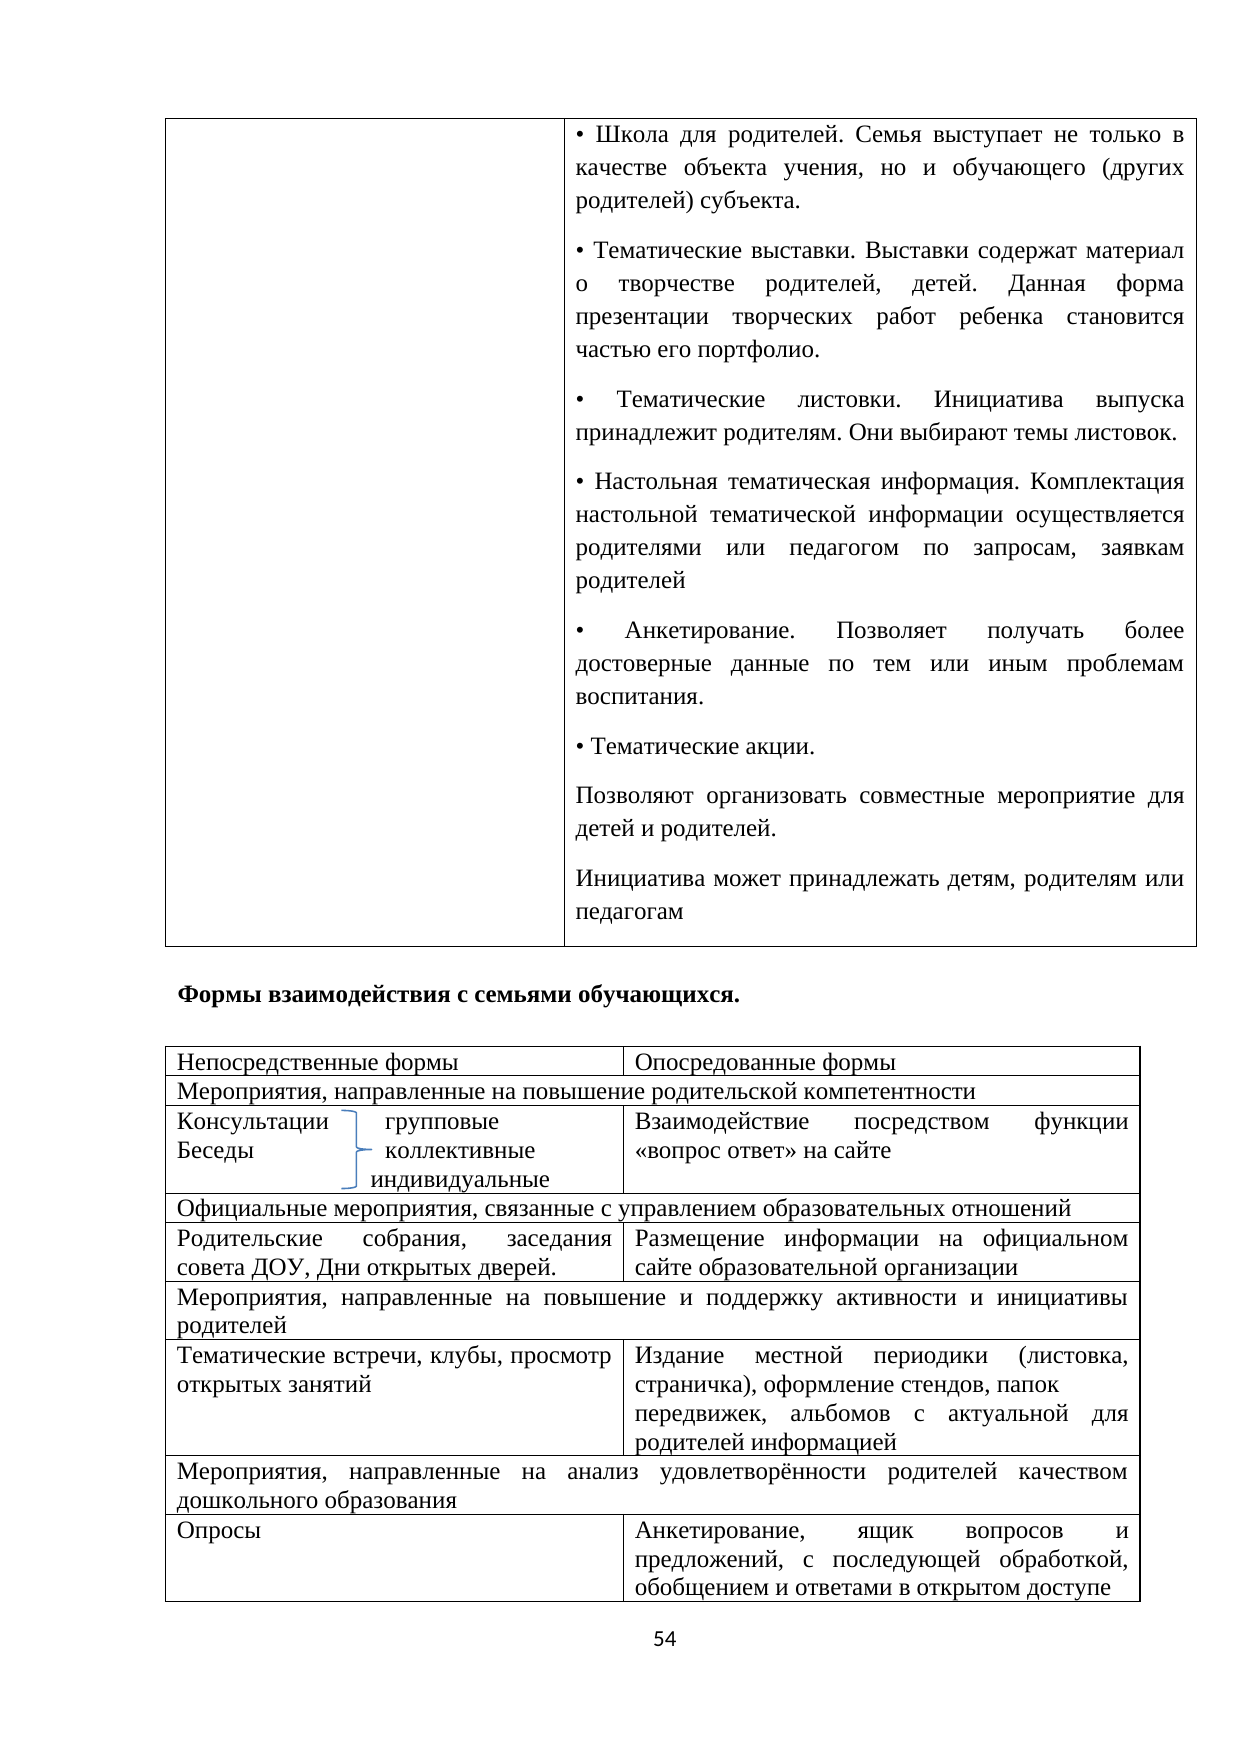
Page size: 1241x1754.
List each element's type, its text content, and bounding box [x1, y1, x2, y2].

table_cell Мероприятия, направленные на анализ удовлетворённости родителей качеством дошкольного образования [166, 1456, 1139, 1514]
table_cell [166, 119, 564, 946]
table_cell Родительские собрания, заседания совета ДОУ, Дни открытых дверей. [166, 1223, 623, 1281]
table_cell Мероприятия, направленные на повышение и поддержку активности и инициативы родителей [166, 1282, 1139, 1339]
table_cell Тематические встречи, клубы, просмотр открытых занятий [166, 1340, 623, 1455]
table_cell Взаимодействие посредством функции «вопрос ответ» на сайте [624, 1106, 1139, 1192]
table_cell Консультации групповые Беседы коллективные индивидуальные [166, 1106, 623, 1192]
text Формы взаимодействия с семьями обучающихся. [177, 979, 1152, 1008]
table_cell Мероприятия, направленные на повышение родительской компетентности [166, 1076, 1139, 1105]
table_header Непосредственные формы [166, 1047, 623, 1075]
table_cell Опросы [166, 1515, 623, 1601]
table_cell Размещение информации на официальном сайте образовательной организации [624, 1223, 1139, 1281]
table_header Опосредованные формы [624, 1047, 1139, 1075]
table_cell Издание местной периодики (листовка, страничка), оформление стендов, папок передвижек, альбомов с актуальной для родителей информацией [624, 1340, 1139, 1455]
table_cell Анкетирование, ящик вопросов и предложений, с последующей обработкой, обобщением и ответами в открытом доступе [624, 1515, 1139, 1601]
table_cell Официальные мероприятия, связанные с управлением образовательных отношений [166, 1194, 1139, 1222]
